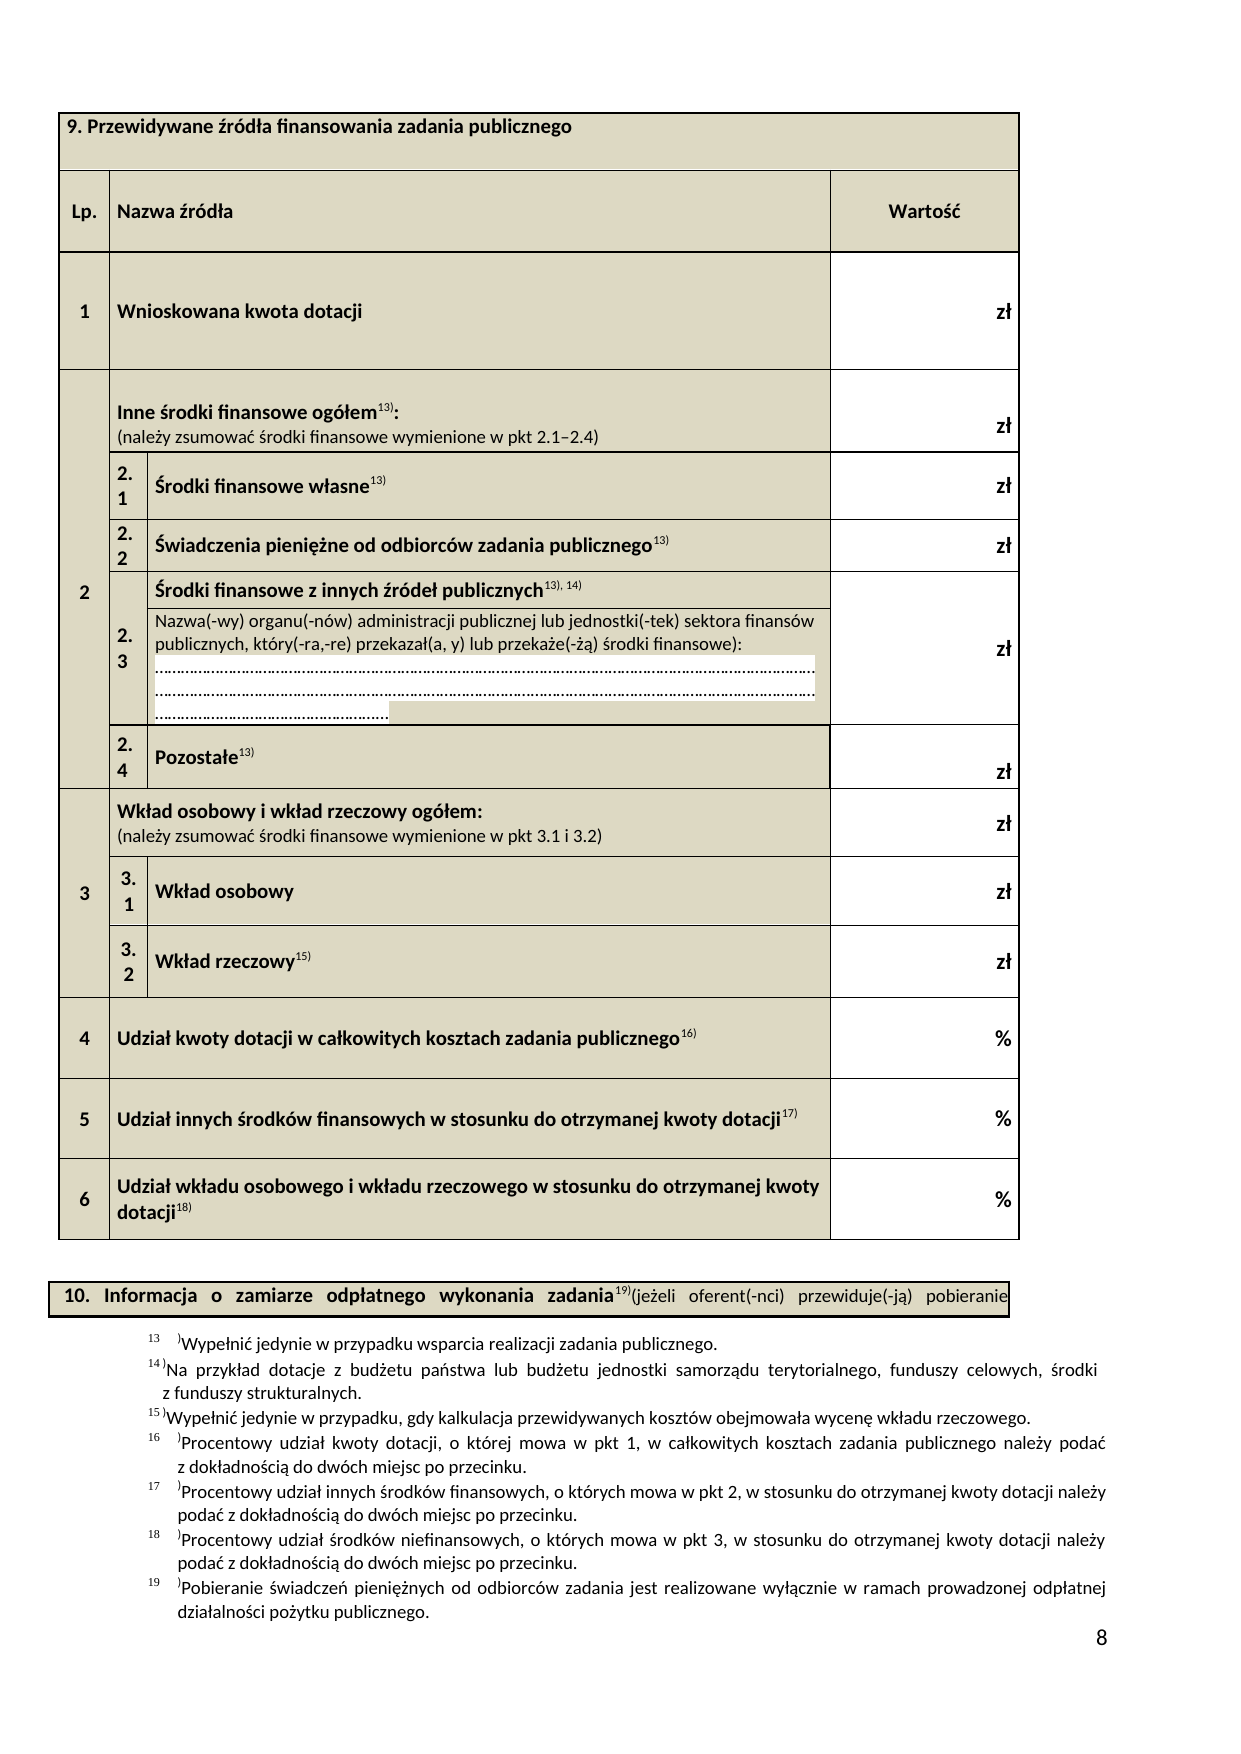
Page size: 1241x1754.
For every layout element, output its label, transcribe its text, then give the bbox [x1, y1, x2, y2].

table_cell Wkład osobowy i wkład rzeczowy ogółem: (należy zsumować środki finansowe wymienione w pkt 3.1 i 3.2) [110, 789, 830, 856]
table_header 9. Przewidywane źródła finansowania zadania publicznego [60, 114, 1018, 169]
table_cell zł [831, 725, 1018, 788]
table_cell Pozostałe13) [148, 726, 829, 788]
table_cell Wnioskowana kwota dotacji [110, 253, 830, 369]
table_cell 3.2 [110, 926, 147, 997]
table_cell 3 [60, 789, 109, 997]
table_cell 3.1 [110, 857, 147, 924]
table_cell Udział wkładu osobowego i wkładu rzeczowego w stosunku do otrzymanej kwoty dotacji) [110, 1159, 830, 1239]
table_cell 2.1 [110, 453, 147, 519]
table_cell 2.4 [110, 726, 147, 788]
table_cell zł [831, 926, 1018, 997]
table_cell Lp. [60, 171, 109, 251]
table_cell zł [831, 572, 1018, 724]
table_cell % [831, 1159, 1018, 1239]
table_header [50, 1283, 1008, 1315]
table_cell Wartość [831, 171, 1018, 251]
table_cell 1 [60, 253, 109, 369]
table_cell % [831, 998, 1018, 1078]
table_cell zł [831, 453, 1018, 519]
table_cell Inne środki finansowe ogółem): (należy zsumować środki finansowe wymienione w pkt 2.1–2.4) [110, 370, 830, 451]
table_cell 2 [60, 370, 109, 788]
table_cell Nazwa źródła [110, 171, 830, 251]
table_cell zł [831, 520, 1018, 571]
table_cell 6 [60, 1159, 109, 1239]
table_cell zł [831, 370, 1018, 451]
table_cell Świadczenia pieniężne od odbiorców zadania publicznego13) [148, 520, 830, 571]
table_cell zł [831, 253, 1018, 369]
table_cell 2.3 [110, 572, 147, 724]
table_cell zł [831, 857, 1018, 924]
table_cell 4 [60, 998, 109, 1078]
table_cell Wkład osobowy [148, 857, 830, 924]
table_cell Udział innych środków finansowych w stosunku do otrzymanej kwoty dotacji) [110, 1079, 830, 1158]
table_cell % [831, 1079, 1018, 1158]
table_cell zł [831, 789, 1018, 856]
table_cell Nazwa(-wy) organu(-nów) administracji publicznej lub jednostki(-tek) sektora finansów publicznych, który(-ra,-re) przekazał(a, y) lub przekaże(-żą) środki finansowe): ……………………………………………………………………………………………………………………………………………………………………………………………………………………………………………………………………………………………………………………………... [148, 609, 830, 724]
table_cell Środki finansowe własne13) [148, 453, 830, 519]
table_cell Środki finansowe z innych źródeł publicznych13), ) [148, 572, 830, 608]
table_cell 2.2 [110, 520, 147, 571]
table_cell Udział kwoty dotacji w całkowitych kosztach zadania publicznego) [110, 998, 830, 1078]
table_cell 5 [60, 1079, 109, 1158]
table_cell Wkład rzeczowy) [148, 926, 830, 997]
